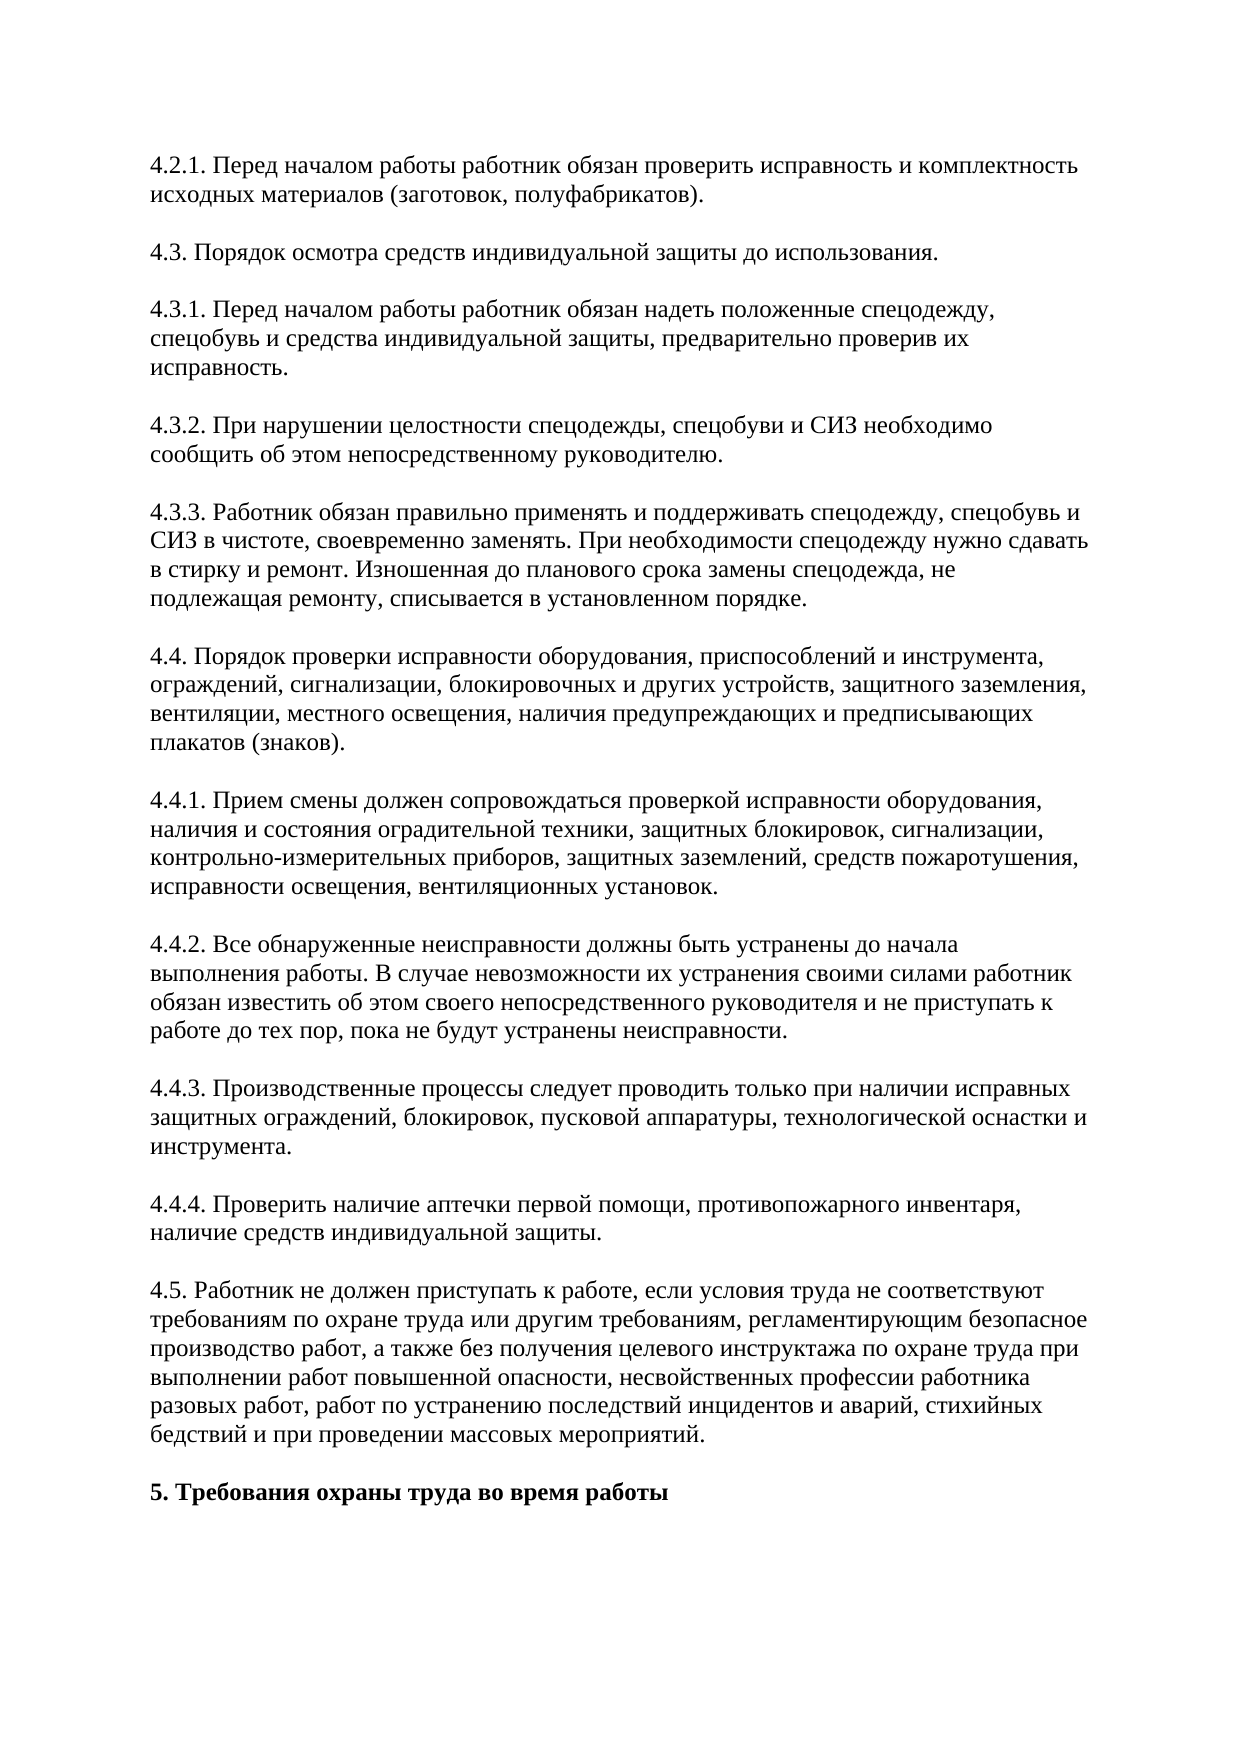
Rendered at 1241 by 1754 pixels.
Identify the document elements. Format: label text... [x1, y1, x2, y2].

text 5. Требования охраны труда во время работы [150, 1477, 1090, 1506]
text 4.5. Работник не должен приступать к работе, если условия труда не соответствуют требованиям по охране труда или другим требованиям, регламентирующим безопасное производство работ, а также без получения целевого инструктажа по охране труда при выполнении работ повышенной опасности, несвойственных профессии работника разовых работ, работ по устранению последствий инцидентов и аварий, стихийных бедствий и при проведении массовых мероприятий. [150, 1275, 1090, 1448]
text 4.4.1. Прием смены должен сопровождаться проверкой исправности оборудования, наличия и состояния оградительной техники, защитных блокировок, сигнализации, контрольно-измерительных приборов, защитных заземлений, средств пожаротушения, исправности освещения, вентиляционных установок. [150, 785, 1090, 900]
text 4.3. Порядок осмотра средств индивидуальной защиты до использования. [150, 237, 1090, 265]
text 4.4. Порядок проверки исправности оборудования, приспособлений и инструмента, ограждений, сигнализации, блокировочных и других устройств, защитного заземления, вентиляции, местного освещения, наличия предупреждающих и предписывающих плакатов (знаков). [150, 641, 1090, 756]
text 4.4.4. Проверить наличие аптечки первой помощи, противопожарного инвентаря, наличие средств индивидуальной защиты. [150, 1189, 1090, 1246]
text 4.3.1. Перед началом работы работник обязан надеть положенные спецодежду, спецобувь и средства индивидуальной защиты, предварительно проверив их исправность. [150, 294, 1090, 381]
text 4.4.2. Все обнаруженные неисправности должны быть устранены до начала выполнения работы. В случае невозможности их устранения своими силами работник обязан известить об этом своего непосредственного руководителя и не приступать к работе до тех пор, пока не будут устранены неисправности. [150, 929, 1090, 1044]
text 4.3.3. Работник обязан правильно применять и поддерживать спецодежду, спецобувь и СИЗ в чистоте, своевременно заменять. При необходимости спецодежду нужно сдавать в стирку и ремонт. Изношенная до планового срока замены спецодежда, не подлежащая ремонту, списывается в установленном порядке. [150, 497, 1090, 612]
text 4.2.1. Перед началом работы работник обязан проверить исправность и комплектность исходных материалов (заготовок, полуфабрикатов). [150, 150, 1090, 207]
text 4.3.2. При нарушении целостности спецодежды, спецобуви и СИЗ необходимо сообщить об этом непосредственному руководителю. [150, 410, 1090, 467]
text 4.4.3. Производственные процессы следует проводить только при наличии исправных защитных ограждений, блокировок, пусковой аппаратуры, технологической оснастки и инструмента. [150, 1073, 1090, 1159]
